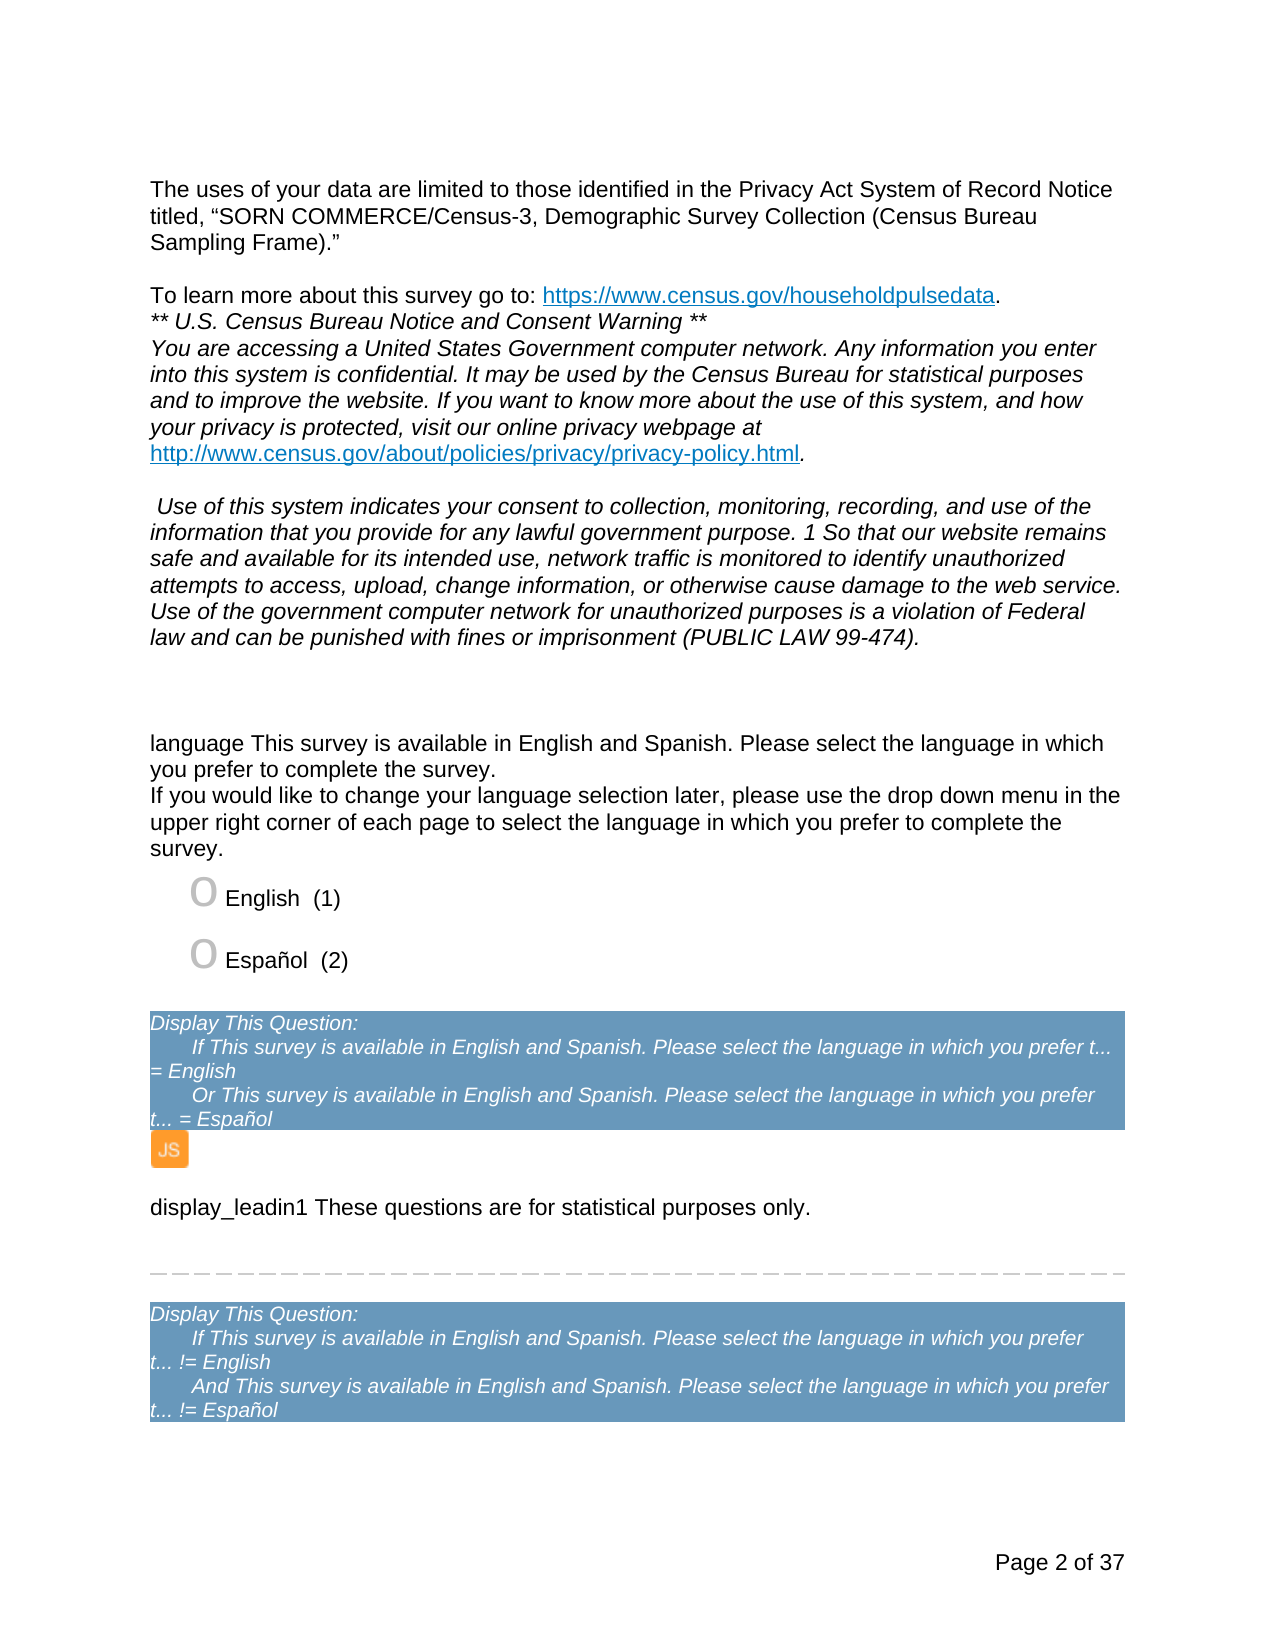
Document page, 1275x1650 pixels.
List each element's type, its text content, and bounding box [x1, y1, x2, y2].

text If This survey is available in English and Spanish. Please select the language in which you prefer t... = English [150, 1034, 1125, 1082]
text Display This Question: [150, 1011, 1125, 1034]
text The uses of your data are limited to those identified in the Privacy Act System of Record Notice titled, “SORN COMMERCE/Census-3, Demographic Survey Collection (Census Bureau Sampling Frame).” [150, 176, 1125, 255]
list English (1) [187, 862, 1125, 923]
text If This survey is available in English and Spanish. Please select the language in which you prefer t... != English [150, 1326, 1125, 1374]
text ** U.S. Census Bureau Notice and Consent Warning ** [150, 308, 1125, 334]
text And This survey is available in English and Spanish. Please select the language in which you prefer t... != Español [150, 1374, 1125, 1422]
text display_leadin1 These questions are for statistical purposes only. [150, 1194, 1125, 1221]
text You are accessing a United States Government computer network. Any information you enter into this system is confidential. It may be used by the Census Bureau for statistical purposes and to improve the website. If you want to know more about the use of this system, and how your privacy is protected, visit our online privacy webpage at http://www.census.gov/about/policies/privacy/privacy-policy.html. [150, 334, 1125, 466]
text Use of this system indicates your consent to collection, monitoring, recording, and use of the information that you provide for any lawful government purpose. 1 So that our website remains safe and available for its intended use, network traffic is monitored to identify unauthorized attempts to access, upload, change information, or otherwise cause damage to the web service. Use of the government computer network for unauthorized purposes is a violation of Federal law and can be punished with fines or imprisonment (PUBLIC LAW 99-474). [150, 493, 1125, 651]
text To learn more about this survey go to: https://www.census.gov/householdpulsedata. [150, 282, 1125, 308]
text Display This Question: [150, 1302, 1125, 1326]
picture [151, 1130, 189, 1168]
list Español (2) [187, 923, 1125, 984]
text language This survey is available in English and Spanish. Please select the language in which you prefer to complete the survey. If you would like to change your language selection later, please use the drop down menu in the upper right corner of each page to select the language in which you prefer to complete the survey. [150, 730, 1125, 862]
text Or This survey is available in English and Spanish. Please select the language in which you prefer t... = Español [150, 1082, 1125, 1130]
